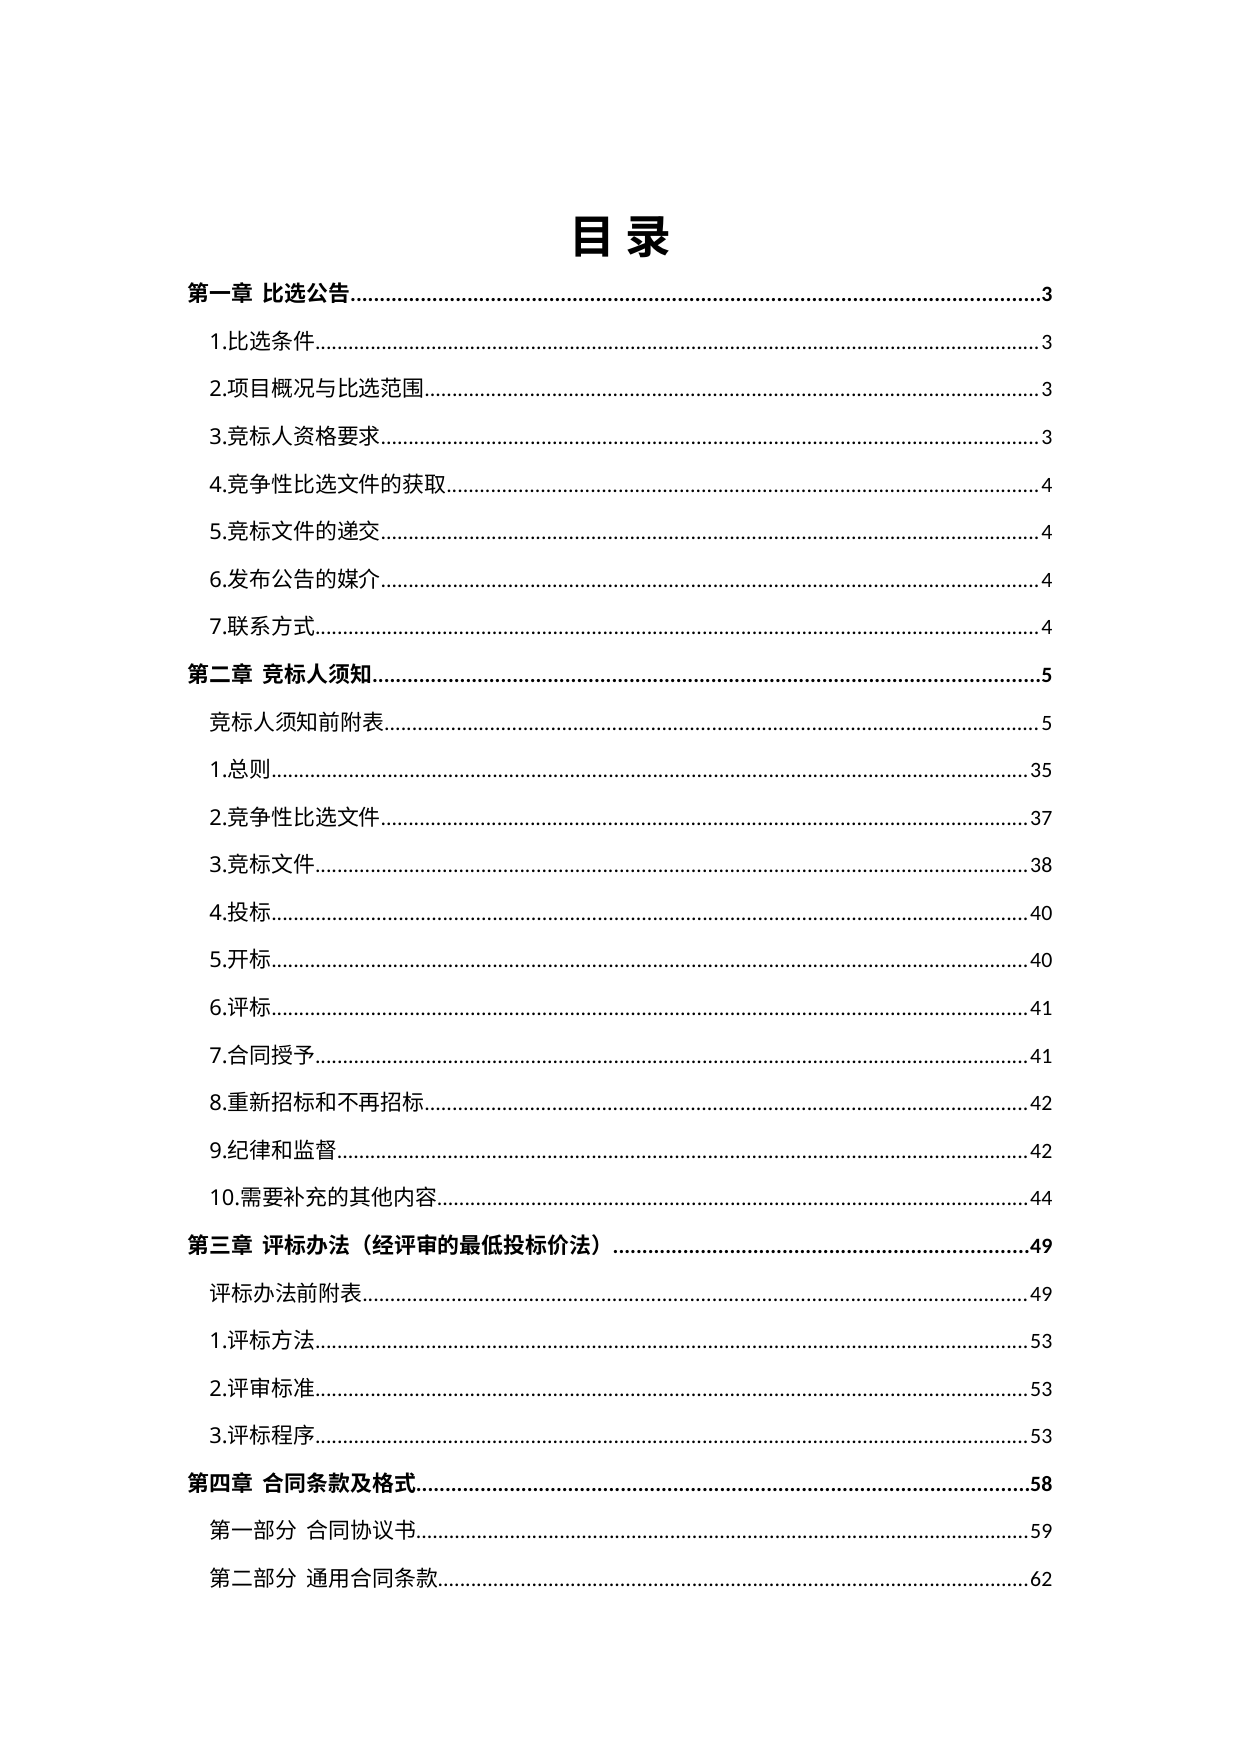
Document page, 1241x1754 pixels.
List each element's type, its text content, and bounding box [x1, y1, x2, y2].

text 评标办法前附表 49 [209, 1276, 1009, 1307]
text 第一章 比选公告 3 [187, 276, 1009, 308]
text 6.评标 41 [209, 990, 1009, 1022]
text 1.评标方法 53 [209, 1323, 1009, 1355]
text 1.比选条件 3 [209, 324, 1009, 356]
text 7.合同授予 41 [209, 1038, 1009, 1069]
text 6.发布公告的媒介 4 [209, 562, 1009, 593]
text 目 录 [187, 200, 1053, 266]
text 5.竞标文件的递交 4 [209, 514, 1009, 546]
text 4.竞争性比选文件的获取 4 [209, 467, 1009, 498]
text 第二章 竞标人须知 5 [187, 657, 1009, 689]
text 5.开标 40 [209, 942, 1009, 974]
text 10.需要补充的其他内容 44 [209, 1180, 1009, 1212]
text 竞标人须知前附表 5 [209, 704, 1009, 736]
text 7.联系方式 4 [209, 609, 1009, 641]
text 3.竞标文件 38 [209, 847, 1009, 879]
text 3.评标程序 53 [209, 1418, 1009, 1450]
text 9.纪律和监督 42 [209, 1133, 1009, 1164]
text 第三章 评标办法（经评审的最低投标价法） 49 [187, 1228, 1009, 1260]
text 第一部分 合同协议书 59 [209, 1513, 1009, 1545]
text 8.重新招标和不再招标 42 [209, 1085, 1009, 1117]
text 1.总则 35 [209, 752, 1009, 784]
text 3.竞标人资格要求 3 [209, 419, 1009, 451]
text 2.项目概况与比选范围 3 [209, 371, 1009, 403]
text 2.评审标准 53 [209, 1371, 1009, 1402]
text 第二部分 通用合同条款 62 [209, 1561, 1009, 1592]
text 2.竞争性比选文件 37 [209, 799, 1009, 831]
text 4.投标 40 [209, 895, 1009, 927]
text 第四章 合同条款及格式 58 [187, 1466, 1009, 1497]
